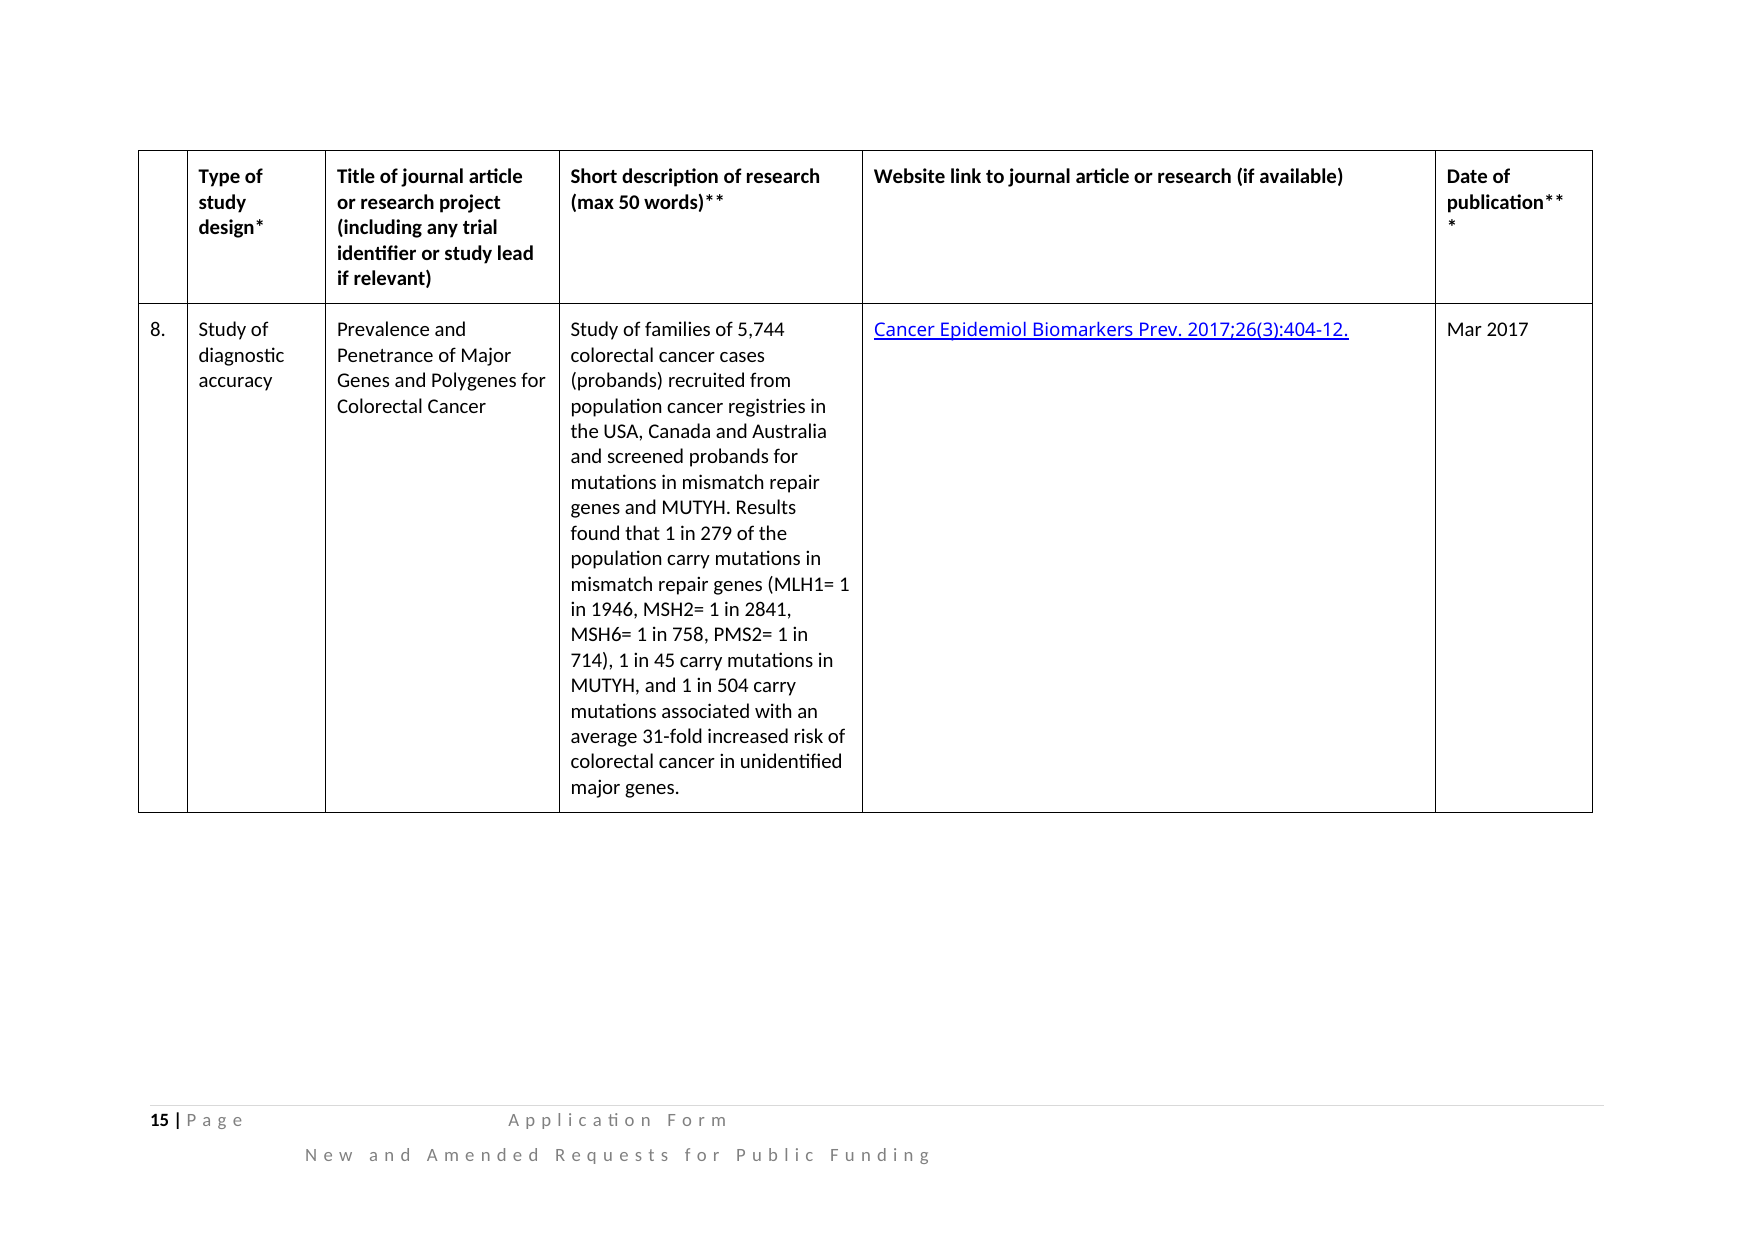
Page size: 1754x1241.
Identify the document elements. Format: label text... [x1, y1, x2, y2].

table_header Title of journal article or research project (including any trial identifier or study lead if relevant) [326, 151, 559, 303]
table_cell Study of diagnostic accuracy [188, 304, 325, 812]
table_cell 8. [139, 304, 187, 812]
table_header Website link to journal article or research (if available) [863, 151, 1435, 303]
table_cell Cancer Epidemiol Biomarkers Prev. 2017;26(3):404-12. [863, 304, 1435, 812]
table_header [139, 151, 187, 303]
table_header Date of publication*** [1436, 151, 1592, 303]
table_header Type of study design* [188, 151, 325, 303]
table_cell Mar 2017 [1436, 304, 1592, 812]
table_cell Prevalence and Penetrance of Major Genes and Polygenes for Colorectal Cancer [326, 304, 559, 812]
table_cell Study of families of 5,744 colorectal cancer cases (probands) recruited from population cancer registries in the USA, Canada and Australia and screened probands for mutations in mismatch repair genes and MUTYH. Results found that 1 in 279 of the population carry mutations in mismatch repair genes (MLH1= 1 in 1946, MSH2= 1 in 2841, MSH6= 1 in 758, PMS2= 1 in 714), 1 in 45 carry mutations in MUTYH, and 1 in 504 carry mutations associated with an average 31-fold increased risk of colorectal cancer in unidentified major genes. [560, 304, 862, 812]
table_header Short description of research (max 50 words)** [560, 151, 862, 303]
